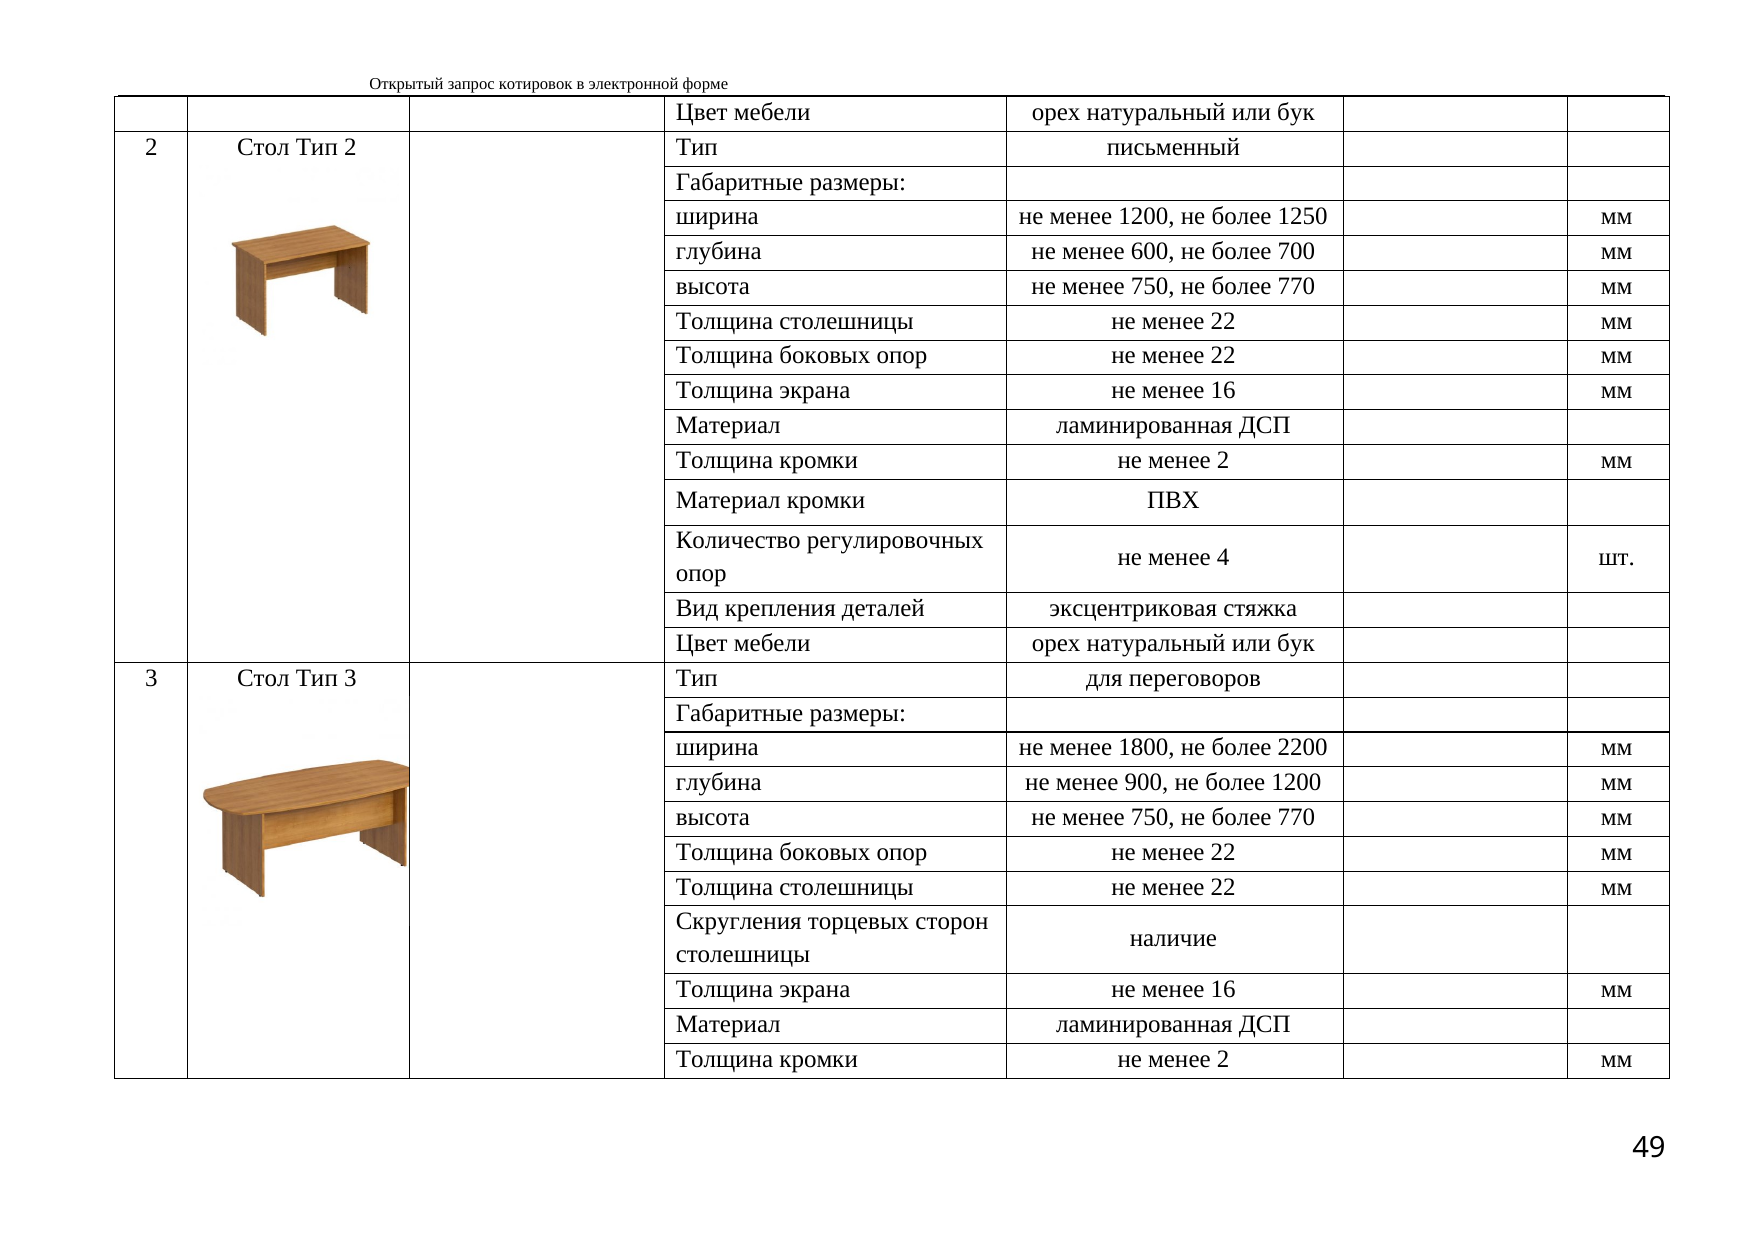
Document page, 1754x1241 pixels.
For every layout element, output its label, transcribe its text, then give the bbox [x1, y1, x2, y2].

table_cell Тип [665, 132, 1006, 166]
table_cell [1007, 698, 1343, 731]
table_cell [1344, 593, 1567, 627]
table_cell шт. [1568, 526, 1669, 592]
table_cell Толщина столешницы [665, 306, 1006, 339]
table_cell мм [1568, 872, 1669, 905]
table_cell не менее 22 [1007, 872, 1343, 905]
table_cell [1344, 733, 1567, 766]
table_cell [1344, 974, 1567, 1008]
table_cell [1344, 132, 1567, 166]
table_cell [1568, 132, 1669, 166]
table_cell не менее 22 [1007, 837, 1343, 871]
table_cell не менее 1200, не более 1250 [1007, 201, 1343, 235]
picture [198, 696, 410, 926]
table_cell Цвет мебели [665, 97, 1006, 131]
table_cell не менее 16 [1007, 974, 1343, 1008]
table_cell [1344, 663, 1567, 697]
table_cell Количество регулировочных опор [665, 526, 1006, 592]
table_cell Скругления торцевых сторон столешницы [665, 906, 1006, 973]
table_cell высота [665, 802, 1006, 836]
table_cell Цвет мебели [665, 628, 1006, 662]
table_cell для переговоров [1007, 663, 1343, 697]
table_cell не менее 900, не более 1200 [1007, 767, 1343, 801]
table_cell [1568, 1009, 1669, 1043]
table_cell не менее 1800, не более 2200 [1007, 733, 1343, 766]
table_cell не менее 600, не более 700 [1007, 236, 1343, 270]
table_cell мм [1568, 767, 1669, 801]
table_cell мм [1568, 236, 1669, 270]
table_cell мм [1568, 375, 1669, 409]
table_cell высота [665, 271, 1006, 305]
table_cell [1344, 480, 1567, 524]
table_cell Материал [665, 410, 1006, 444]
table_cell [1344, 1009, 1567, 1043]
table_cell [1344, 201, 1567, 235]
table_cell Толщина кромки [665, 1044, 1006, 1078]
table_cell не менее 2 [1007, 1044, 1343, 1078]
table_cell не менее 22 [1007, 306, 1343, 339]
table_cell ПВХ [1007, 480, 1343, 524]
table_cell орех натуральный или бук [1007, 97, 1343, 131]
table_cell письменный [1007, 132, 1343, 166]
table_cell не менее 4 [1007, 526, 1343, 592]
table_cell [1568, 906, 1669, 973]
table_cell [1344, 97, 1567, 131]
table_cell Толщина экрана [665, 974, 1006, 1008]
table_cell не менее 750, не более 770 [1007, 802, 1343, 836]
table_cell мм [1568, 201, 1669, 235]
table_cell [1344, 271, 1567, 305]
table_cell не менее 2 [1007, 445, 1343, 479]
table_cell [1344, 837, 1567, 871]
table_cell не менее 16 [1007, 375, 1343, 409]
table_cell [1344, 1044, 1567, 1078]
table_cell [1568, 593, 1669, 627]
table_cell Габаритные размеры: [665, 698, 1006, 731]
table_cell мм [1568, 733, 1669, 766]
table_cell Стол Тип 2 [188, 132, 409, 662]
table_cell Габаритные размеры: [665, 167, 1006, 200]
table_cell Тип [665, 663, 1006, 697]
table_cell Стол Тип 3 [188, 663, 409, 1078]
table_cell Толщина столешницы [665, 872, 1006, 905]
table_cell [410, 132, 664, 662]
table_cell [1344, 445, 1567, 479]
table_cell мм [1568, 802, 1669, 836]
table_cell ширина [665, 201, 1006, 235]
table_cell мм [1568, 1044, 1669, 1078]
table_cell глубина [665, 767, 1006, 801]
table_cell [1344, 410, 1567, 444]
table_cell Материал [665, 1009, 1006, 1043]
table_cell ламинированная ДСП [1007, 1009, 1343, 1043]
table_cell [1568, 663, 1669, 697]
table_cell Толщина экрана [665, 375, 1006, 409]
table_cell [1568, 97, 1669, 131]
table_cell мм [1568, 271, 1669, 305]
picture [198, 165, 399, 365]
table_cell [1568, 698, 1669, 731]
table_cell [1344, 526, 1567, 592]
table_cell [1344, 167, 1567, 200]
table_cell ширина [665, 733, 1006, 766]
table_cell ламинированная ДСП [1007, 410, 1343, 444]
table_cell мм [1568, 974, 1669, 1008]
table_cell Материал кромки [665, 480, 1006, 524]
table_cell [1007, 167, 1343, 200]
table_cell наличие [1007, 906, 1343, 973]
table_cell 2 [115, 132, 187, 662]
table_cell [1344, 802, 1567, 836]
table_cell мм [1568, 837, 1669, 871]
table_cell [1344, 628, 1567, 662]
table_cell [1344, 341, 1567, 374]
table_cell [1568, 410, 1669, 444]
table_cell [1568, 480, 1669, 524]
table_cell не менее 22 [1007, 341, 1343, 374]
table_cell [1344, 767, 1567, 801]
table_cell Толщина боковых опор [665, 837, 1006, 871]
table_cell орех натуральный или бук [1007, 628, 1343, 662]
table_cell 3 [115, 663, 187, 1078]
table_cell [1568, 628, 1669, 662]
table_cell мм [1568, 445, 1669, 479]
table_cell глубина [665, 236, 1006, 270]
table_cell Толщина кромки [665, 445, 1006, 479]
table_cell [1344, 375, 1567, 409]
table_cell мм [1568, 306, 1669, 339]
table_cell мм [1568, 341, 1669, 374]
table_cell [1344, 906, 1567, 973]
table_cell [1344, 236, 1567, 270]
table_cell эксцентриковая стяжка [1007, 593, 1343, 627]
table_cell [410, 663, 664, 1078]
table_cell не менее 750, не более 770 [1007, 271, 1343, 305]
table_cell [1344, 698, 1567, 731]
table_cell Вид крепления деталей [665, 593, 1006, 627]
table_cell [1568, 167, 1669, 200]
table_cell Толщина боковых опор [665, 341, 1006, 374]
table_cell [1344, 872, 1567, 905]
table_cell [1344, 306, 1567, 339]
